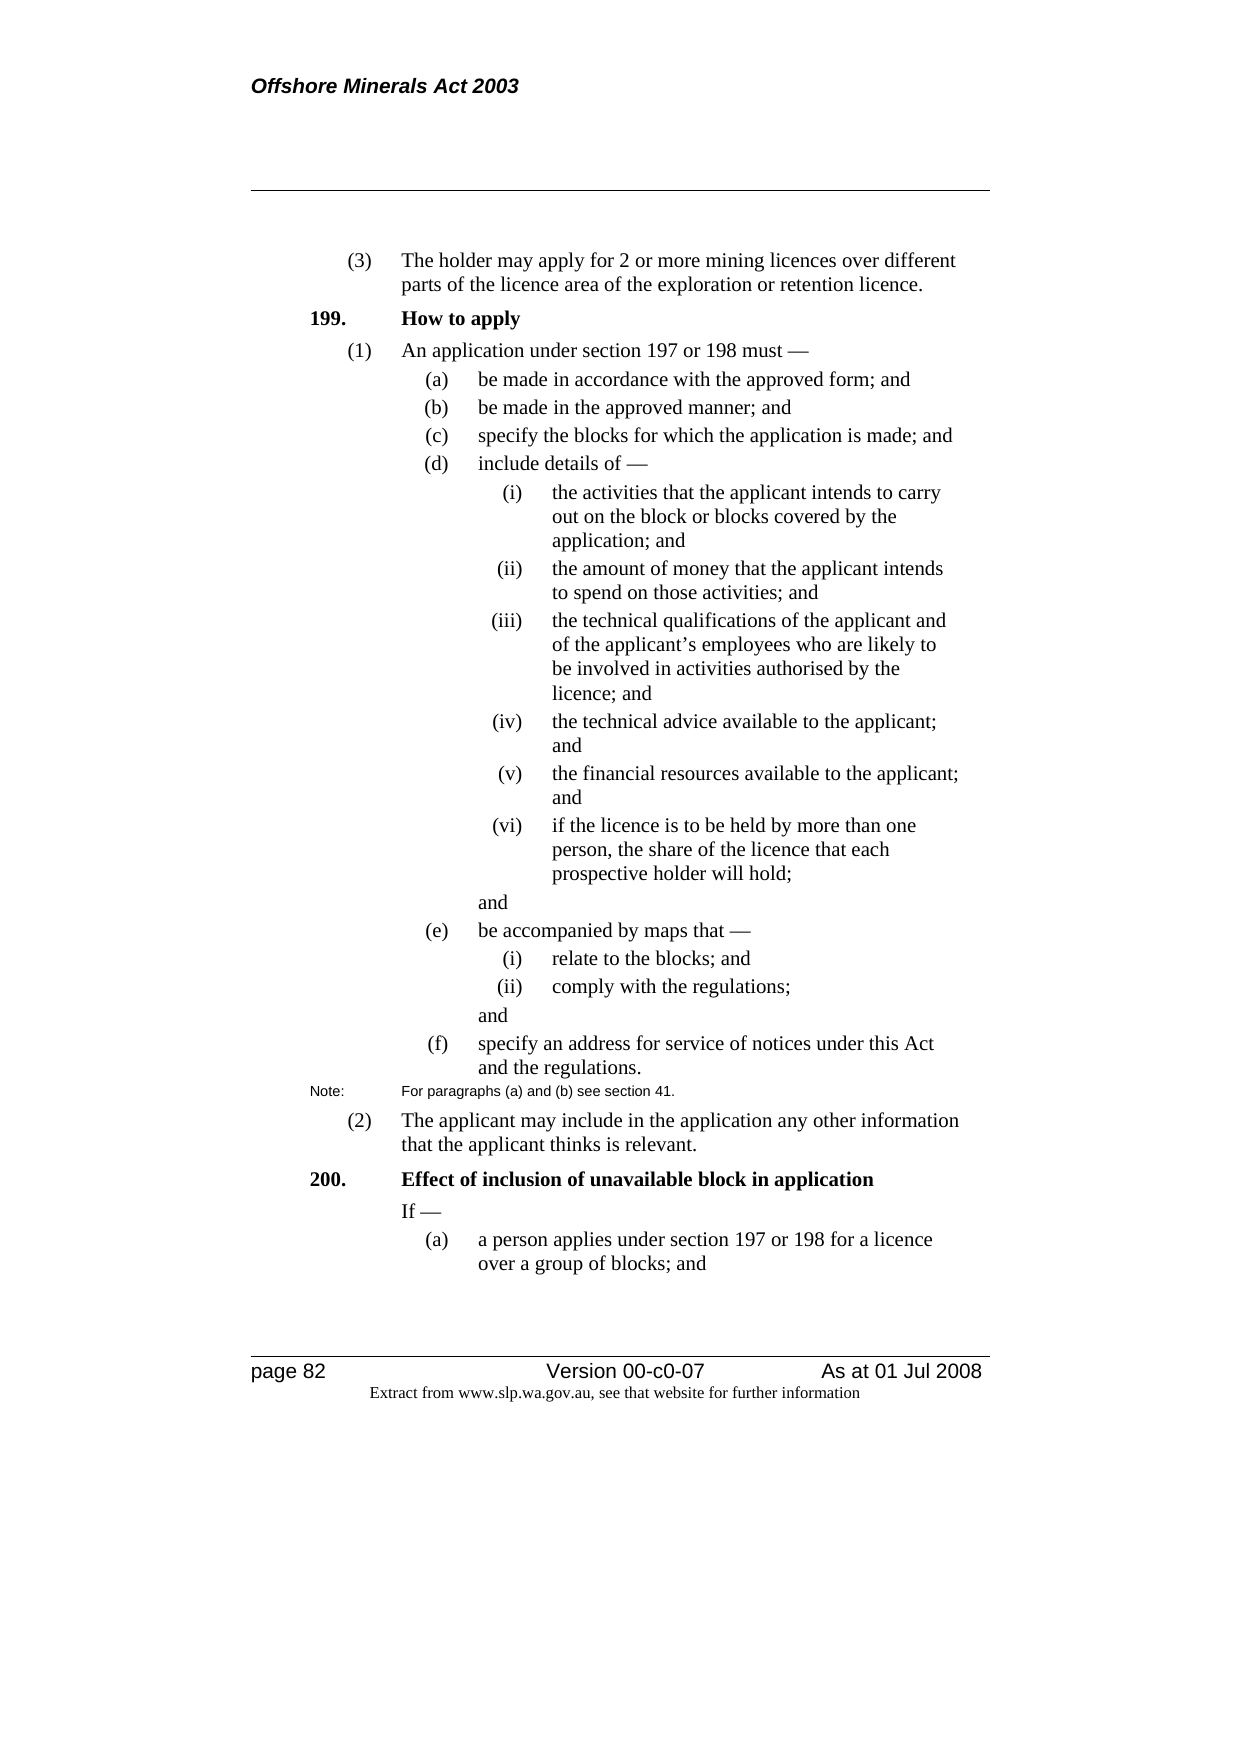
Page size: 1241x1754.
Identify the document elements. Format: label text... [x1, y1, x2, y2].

text (e) be accompanied by maps that — [389, 918, 960, 942]
text If — [312, 1199, 960, 1223]
text Note: For paragraphs (a) and (b) see section 41. [309, 1083, 960, 1100]
subtitle 199. How to apply [309, 306, 960, 330]
text (iii) the technical qualifications of the applicant and of the applicant’s employees who are likely to be involved in activities authorised by the licence; and [463, 608, 960, 704]
text (ii) the amount of money that the applicant intends to spend on those activities; and [463, 556, 960, 604]
text (a) a person applies under section 197 or 198 for a licence over a group of blocks; and [389, 1227, 960, 1275]
text (vi) if the licence is to be held by more than one person, the share of the licence that each prospective holder will hold; [463, 813, 960, 885]
text (ii) comply with the regulations; [463, 974, 960, 998]
text (1) An application under section 197 or 198 must — [312, 338, 960, 362]
subtitle 200. Effect of inclusion of unavailable block in application [309, 1167, 960, 1191]
text (c) specify the blocks for which the application is made; and [389, 423, 960, 447]
text (2) The applicant may include in the application any other information that the applicant thinks is relevant. [312, 1108, 960, 1156]
text (3) The holder may apply for 2 or more mining licences over different parts of the licence area of the exploration or retention licence. [312, 247, 960, 296]
text (v) the financial resources available to the applicant; and [463, 761, 960, 809]
text (a) be made in accordance with the approved form; and [389, 367, 960, 391]
text (d) include details of — [389, 451, 960, 475]
text (iv) the technical advice available to the applicant; and [463, 709, 960, 757]
text and [389, 1002, 960, 1027]
text (i) the activities that the applicant intends to carry out on the block or blocks covered by the application; and [463, 479, 960, 552]
text (i) relate to the blocks; and [463, 946, 960, 970]
text (f) specify an address for service of notices under this Act and the regulations. [389, 1031, 960, 1079]
text and [389, 889, 960, 914]
text (b) be made in the approved manner; and [389, 395, 960, 419]
